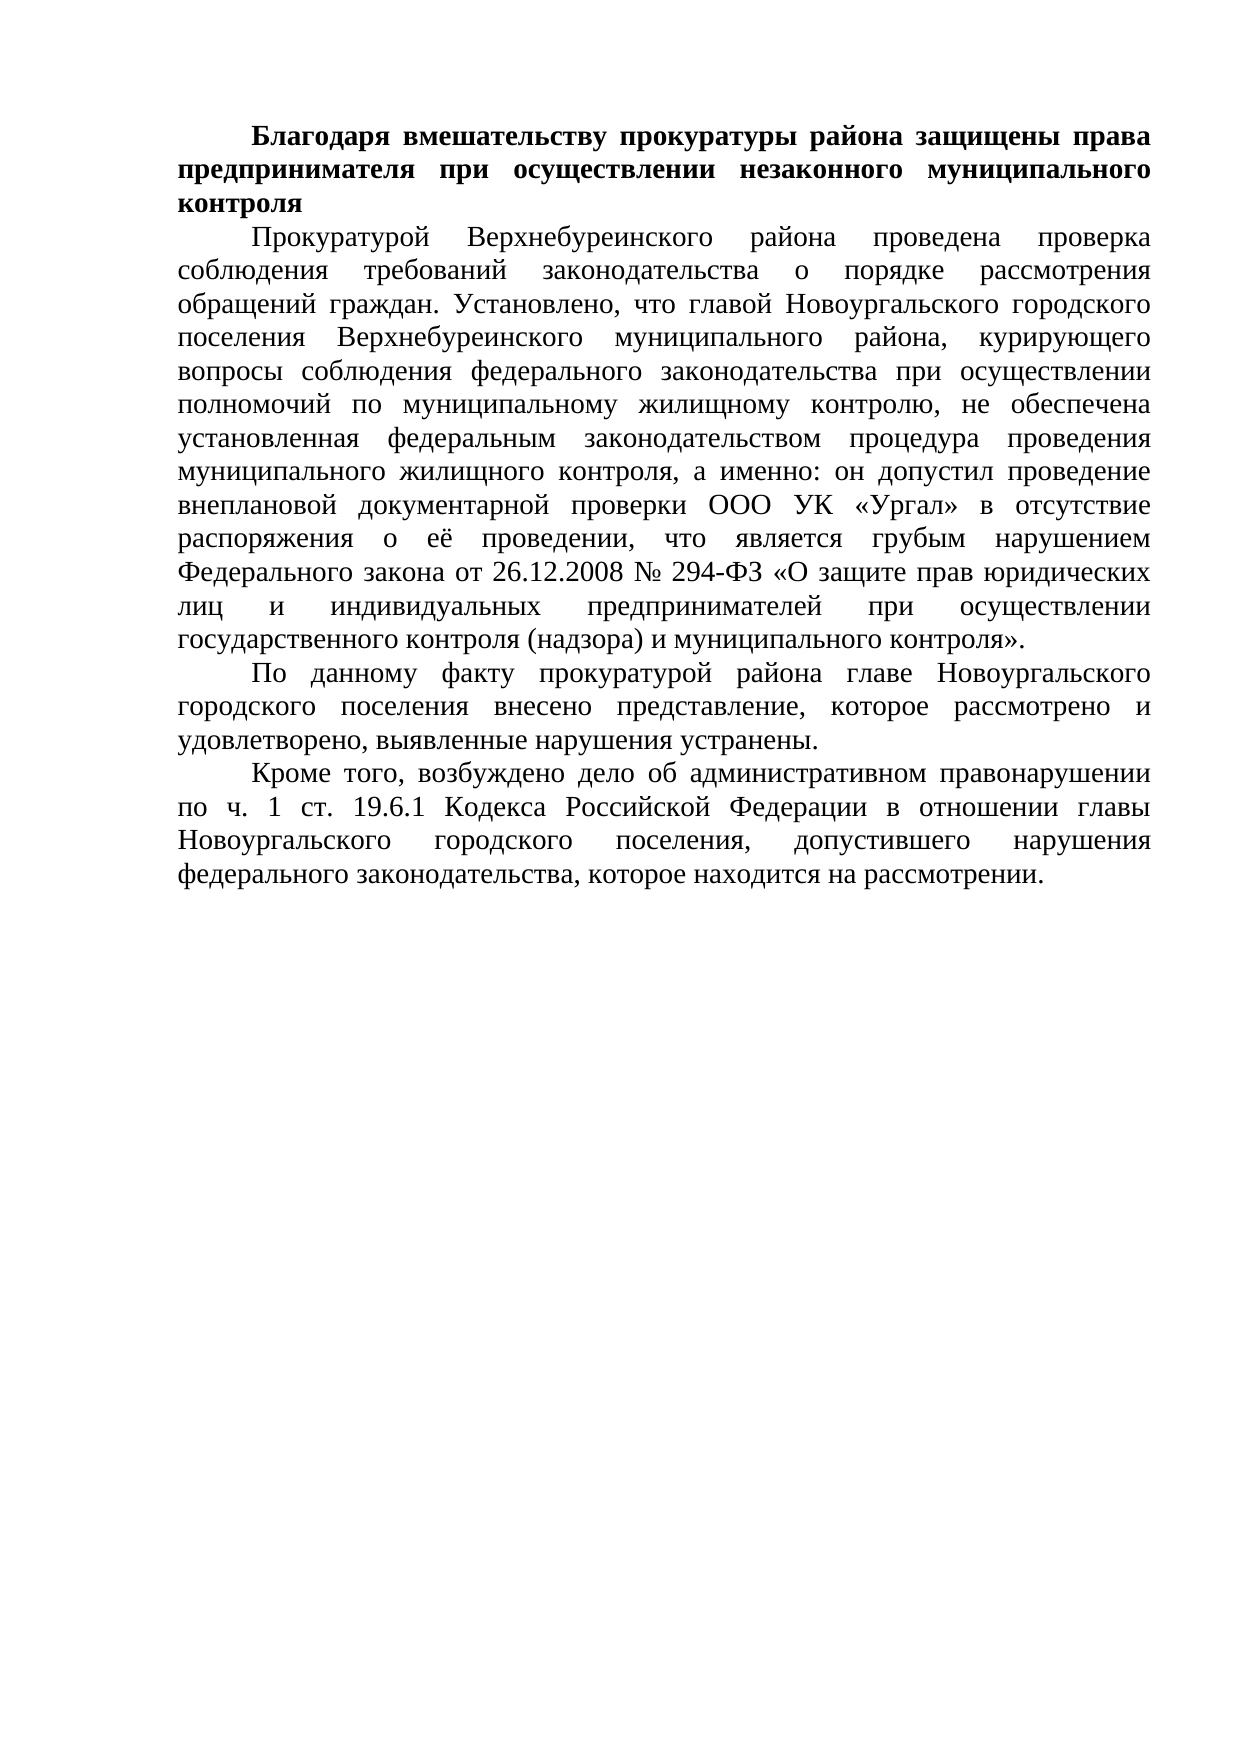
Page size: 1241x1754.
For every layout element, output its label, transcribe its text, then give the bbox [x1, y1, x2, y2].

text Кроме того, возбуждено дело об административном правонарушении по ч. 1 ст. 19.6.1 Кодекса Российской Федерации в отношении главы Новоургальского городского поселения, допустившего нарушения федерального законодательства, которое находится на рассмотрении. [177, 755, 1152, 889]
text Благодаря вмешательству прокуратуры района защищены права предпринимателя при осуществлении незаконного муниципального контроля [177, 118, 1152, 219]
text По данному факту прокуратурой района главе Новоургальского городского поселения внесено представление, которое рассмотрено и удовлетворено, выявленные нарушения устранены. [177, 655, 1152, 755]
text Прокуратурой Верхнебуреинского района проведена проверка соблюдения требований законодательства о порядке рассмотрения обращений граждан. Установлено, что главой Новоургальского городского поселения Верхнебуреинского муниципального района, курирующего вопросы соблюдения федерального законодательства при осуществлении полномочий по муниципальному жилищному контролю, не обеспечена установленная федеральным законодательством процедура проведения муниципального жилищного контроля, а именно: он допустил проведение внеплановой документарной проверки ООО УК «Ургал» в отсутствие распоряжения о её проведении, что является грубым нарушением Федерального закона от 26.12.2008 № 294-ФЗ «О защите прав юридических лиц и индивидуальных предпринимателей при осуществлении государственного контроля (надзора) и муниципального контроля». [177, 219, 1152, 655]
